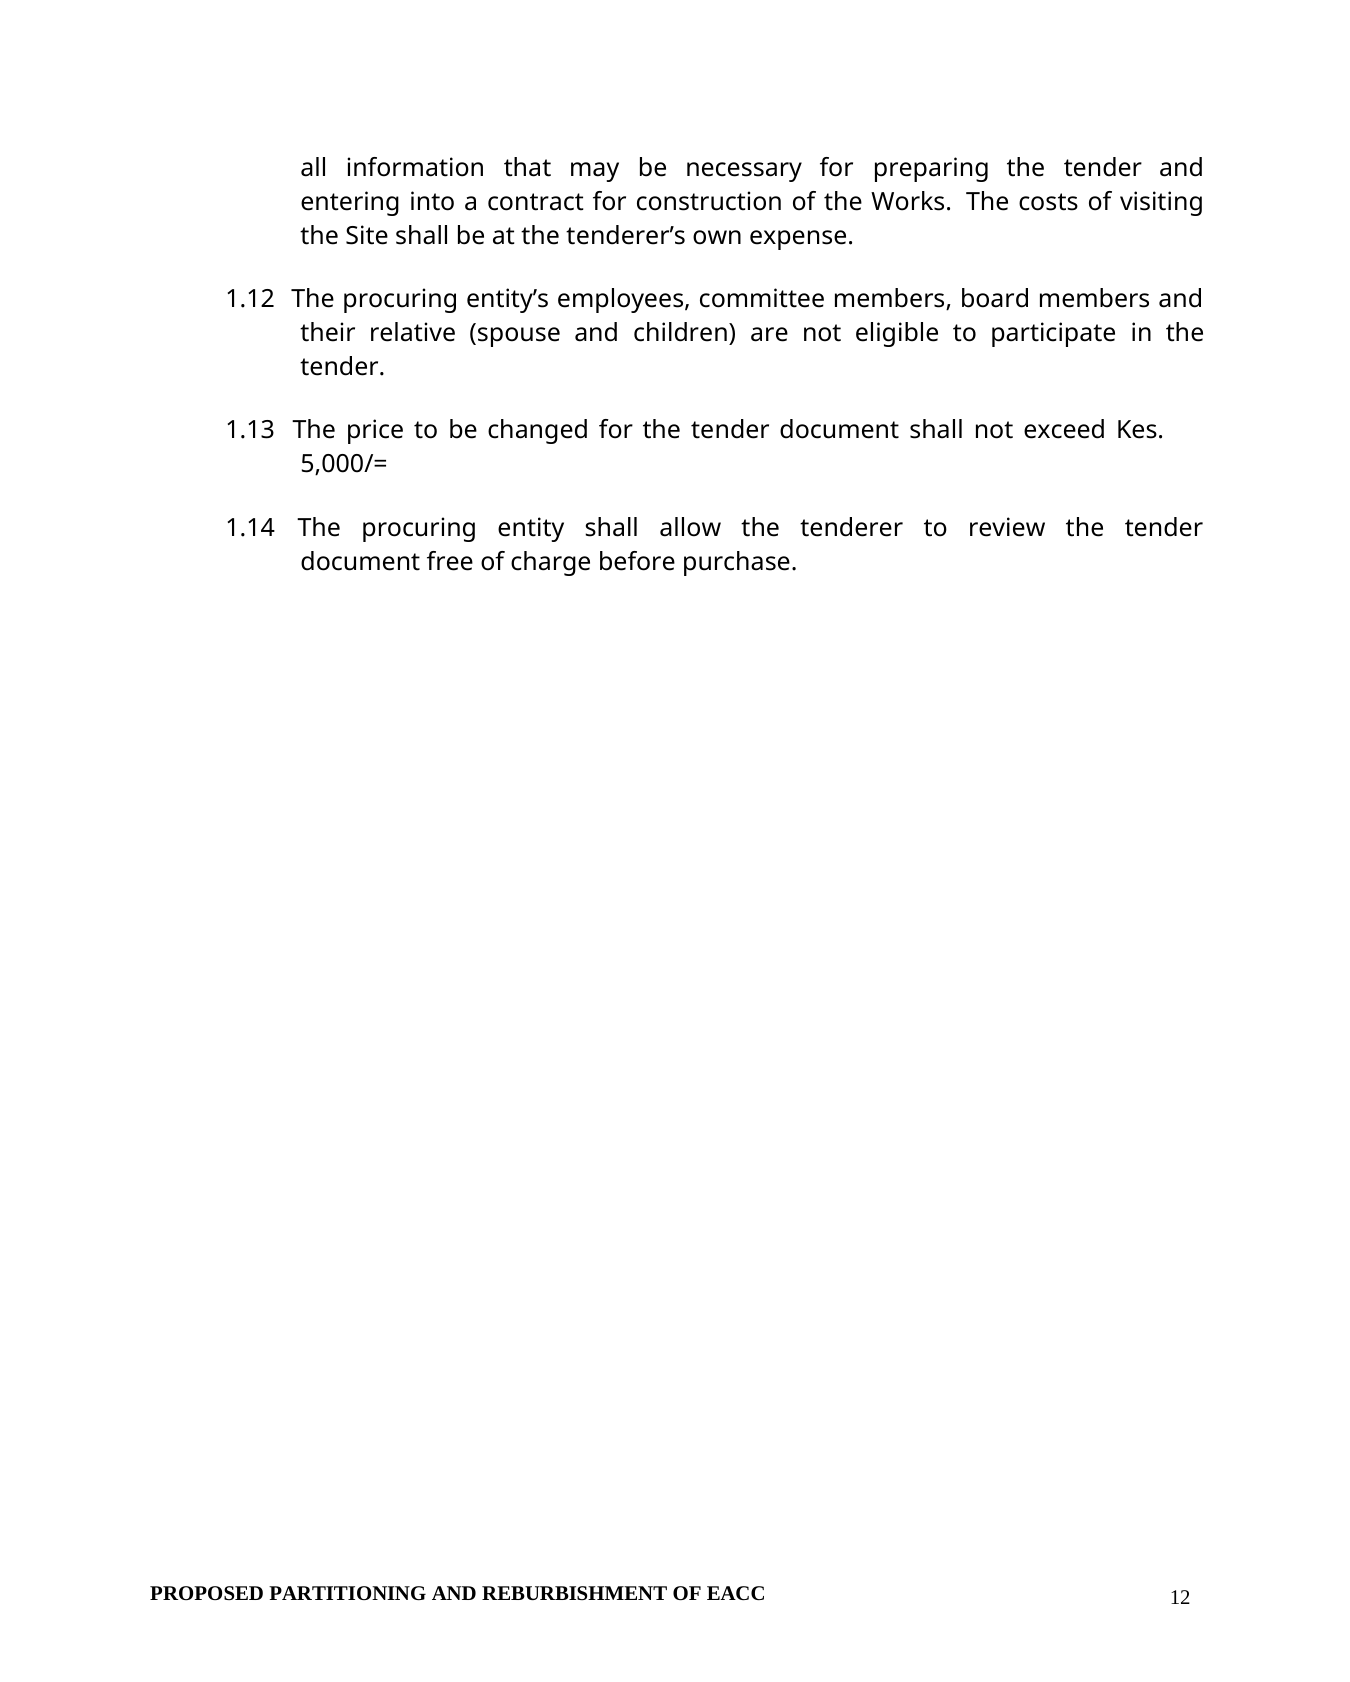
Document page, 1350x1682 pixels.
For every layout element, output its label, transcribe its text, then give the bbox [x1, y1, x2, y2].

text 1.12 The procuring entity’s employees, committee members, board members and their relative (spouse and children) are not eligible to participate in the tender. [225, 281, 1204, 383]
text 1.13 The price to be changed for the tender document shall not exceed Kes. [225, 412, 1212, 446]
text 5,000/= [300, 446, 404, 480]
text all information that may be necessary for preparing the tender and entering into a contract for construction of the Works. The costs of visiting the Site shall be at the tenderer’s own expense. [300, 149, 1204, 251]
text 1.14 The procuring entity shall allow the tenderer to review the tender document free of charge before purchase. [225, 509, 1204, 577]
